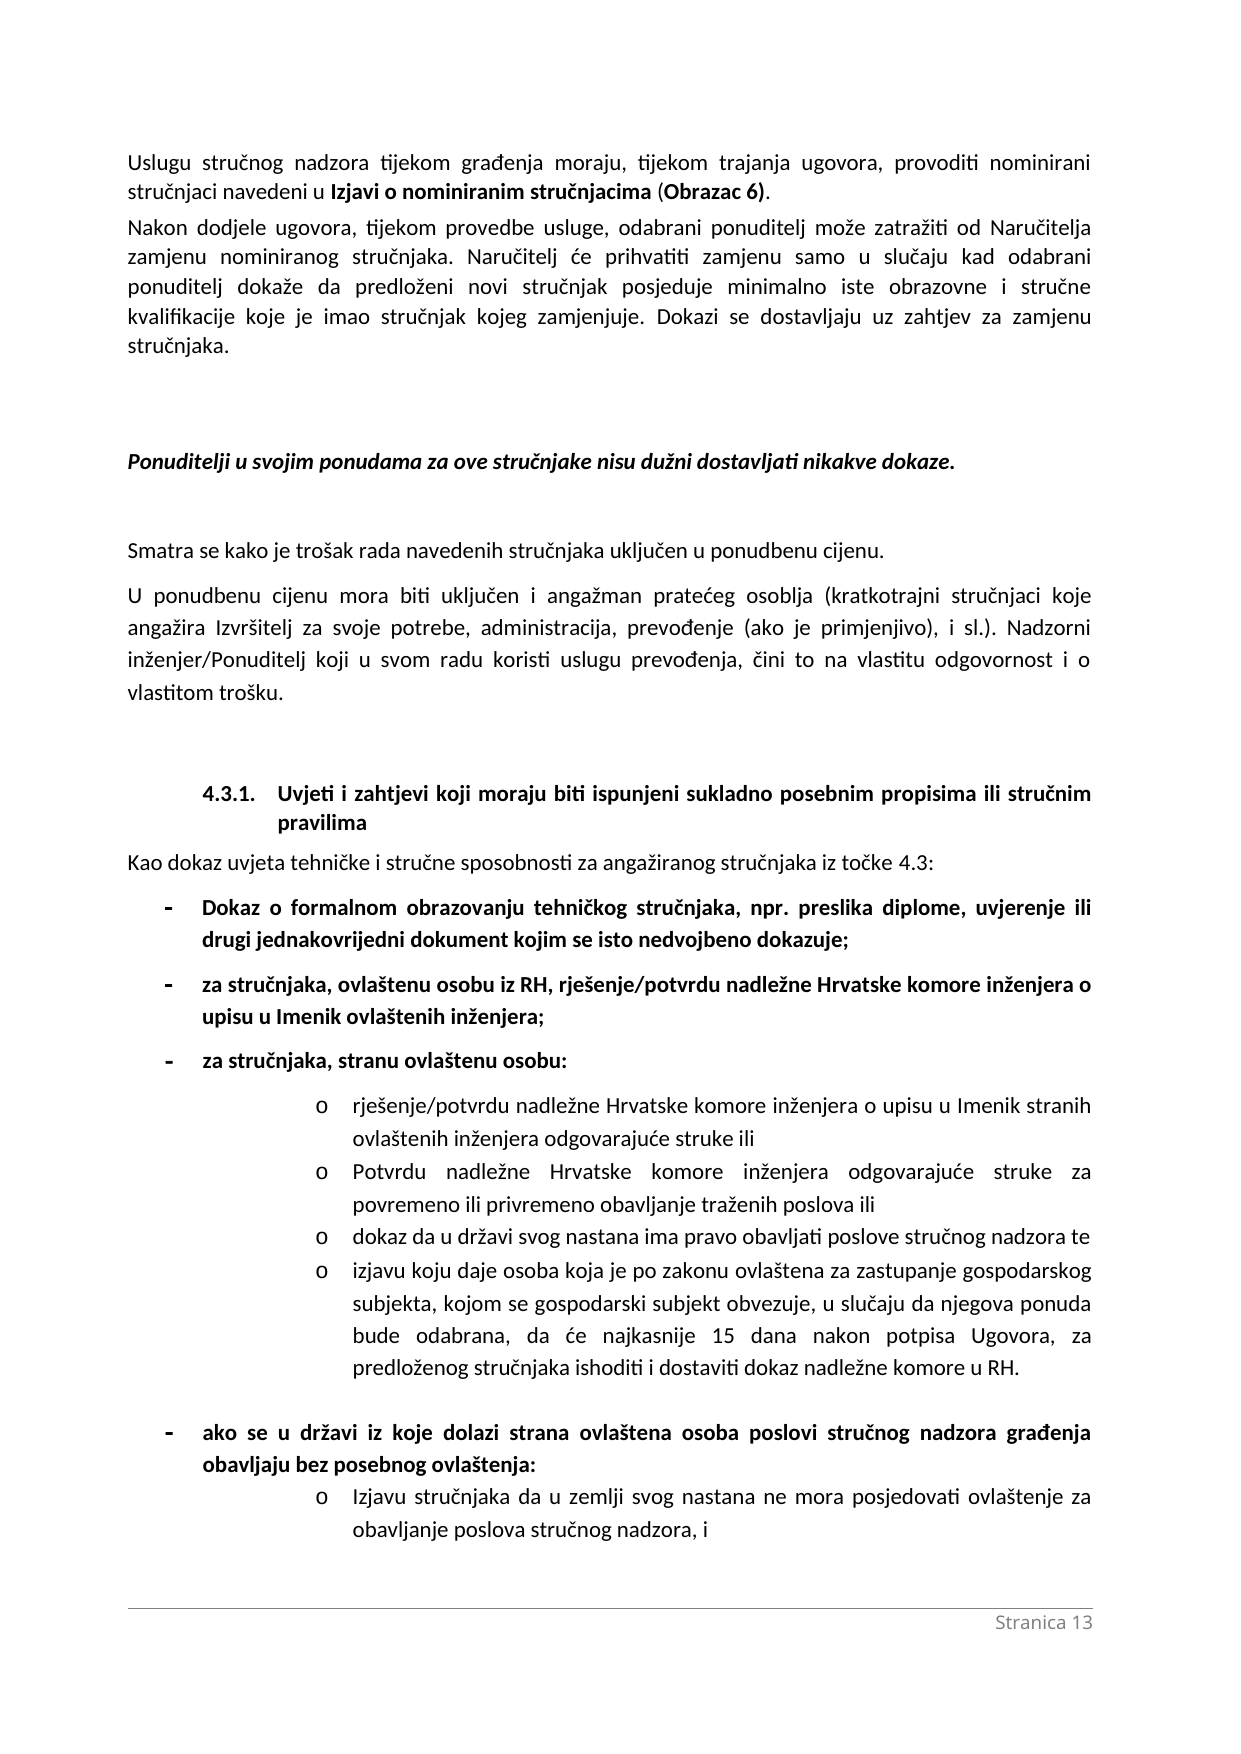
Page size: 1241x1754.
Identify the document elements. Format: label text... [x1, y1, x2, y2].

subtitle Uvjeti i zahtjevi koji moraju biti ispunjeni sukladno posebnim propisima ili stručnim pravilima [202, 779, 1093, 836]
list Potvrdu nadležne Hrvatske komore inženjera odgovarajuće struke za povremeno ili privremeno obavljanje traženih poslova ili [315, 1157, 1093, 1218]
list dokaz da u državi svog nastana ima pravo obavljati poslove stručnog nadzora te [315, 1222, 1093, 1251]
text Smatra se kako je trošak rada navedenih stručnjaka uključen u ponudbenu cijenu. [127, 536, 1093, 564]
text U ponudbenu cijenu mora biti uključen i angažman pratećeg osoblja (kratkotrajni stručnjaci koje angažira Izvršitelj za svoje potrebe, administracija, prevođenje (ako je primjenjivo), i sl.). Nadzorni inženjer/Ponuditelj koji u svom radu koristi uslugu prevođenja, čini to na vlastitu odgovornost i o vlastitom trošku. [127, 581, 1093, 706]
list rješenje/potvrdu nadležne Hrvatske komore inženjera o upisu u Imenik stranih ovlaštenih inženjera odgovarajuće struke ili [315, 1091, 1093, 1153]
text Uslugu stručnog nadzora tijekom građenja moraju, tijekom trajanja ugovora, provoditi nominirani stručnjaci navedeni u Izjavi o nominiranim stručnjacima (Obrazac 6). [127, 148, 1093, 205]
list Izjavu stručnjaka da u zemlji svog nastana ne mora posjedovati ovlaštenje za obavljanje poslova stručnog nadzora, i [315, 1482, 1093, 1544]
list za stručnjaka, stranu ovlaštenu osobu: [165, 1047, 1093, 1074]
list ako se u državi iz koje dolazi strana ovlaštena osoba poslovi stručnog nadzora građenja obavljaju bez posebnog ovlaštenja: [165, 1418, 1093, 1478]
text Nakon dodjele ugovora, tijekom provedbe usluge, odabrani ponuditelj može zatražiti od Naručitelja zamjenu nominiranog stručnjaka. Naručitelj će prihvatiti zamjenu samo u slučaju kad odabrani ponuditelj dokaže da predloženi novi stručnjak posjeduje minimalno iste obrazovne i stručne kvalifikacije koje je imao stručnjak kojeg zamjenjuje. Dokazi se dostavljaju uz zahtjev za zamjenu stručnjaka. [127, 213, 1093, 359]
text Ponuditelji u svojim ponudama za ove stručnjake nisu dužni dostavljati nikakve dokaze. [127, 447, 1093, 475]
text Kao dokaz uvjeta tehničke i stručne sposobnosti za angažiranog stručnjaka iz točke 4.3.: [127, 848, 1093, 876]
list izjavu koju daje osoba koja je po zakonu ovlaštena za zastupanje gospodarskog subjekta, kojom se gospodarski subjekt obvezuje, u slučaju da njegova ponuda bude odabrana, da će najkasnije 15 dana nakon potpisa Ugovora, za predloženog stručnjaka ishoditi i dostaviti dokaz nadležne komore u RH. [315, 1256, 1093, 1382]
list za stručnjaka, ovlaštenu osobu iz RH, rješenje/potvrdu nadležne Hrvatske komore inženjera o upisu u Imenik ovlaštenih inženjera; [164, 970, 1093, 1030]
list Dokaz o formalnom obrazovanju tehničkog stručnjaka, npr. preslika diplome, uvjerenje ili drugi jednakovrijedni dokument kojim se isto nedvojbeno dokazuje; [164, 893, 1093, 953]
